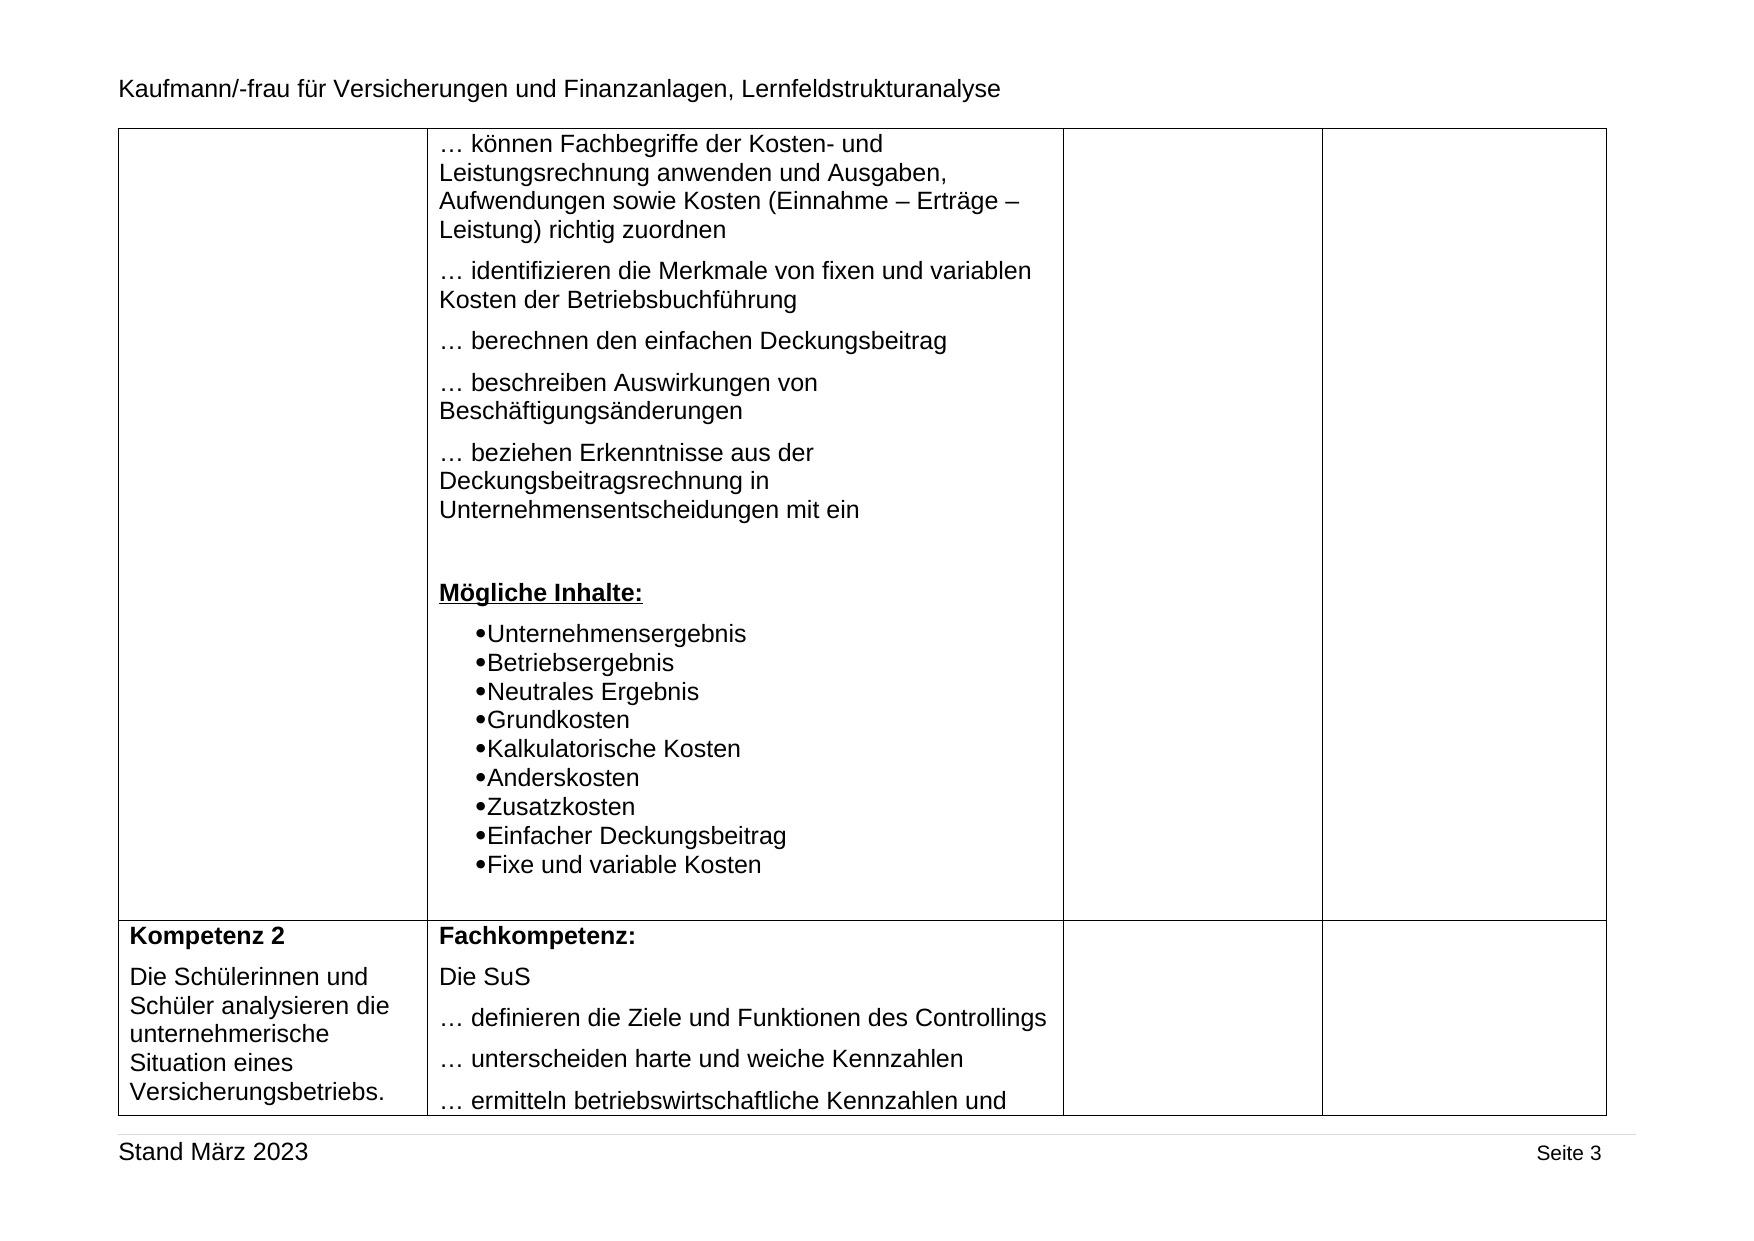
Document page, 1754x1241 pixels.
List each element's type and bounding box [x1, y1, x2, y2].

table_cell [1323, 129, 1606, 920]
table_cell [1323, 921, 1606, 1114]
table_cell [1064, 129, 1322, 920]
table_cell [428, 921, 1063, 1114]
table_cell [428, 129, 1063, 920]
table_cell [119, 921, 427, 1114]
table_cell [1064, 921, 1322, 1114]
table_cell [119, 129, 427, 920]
